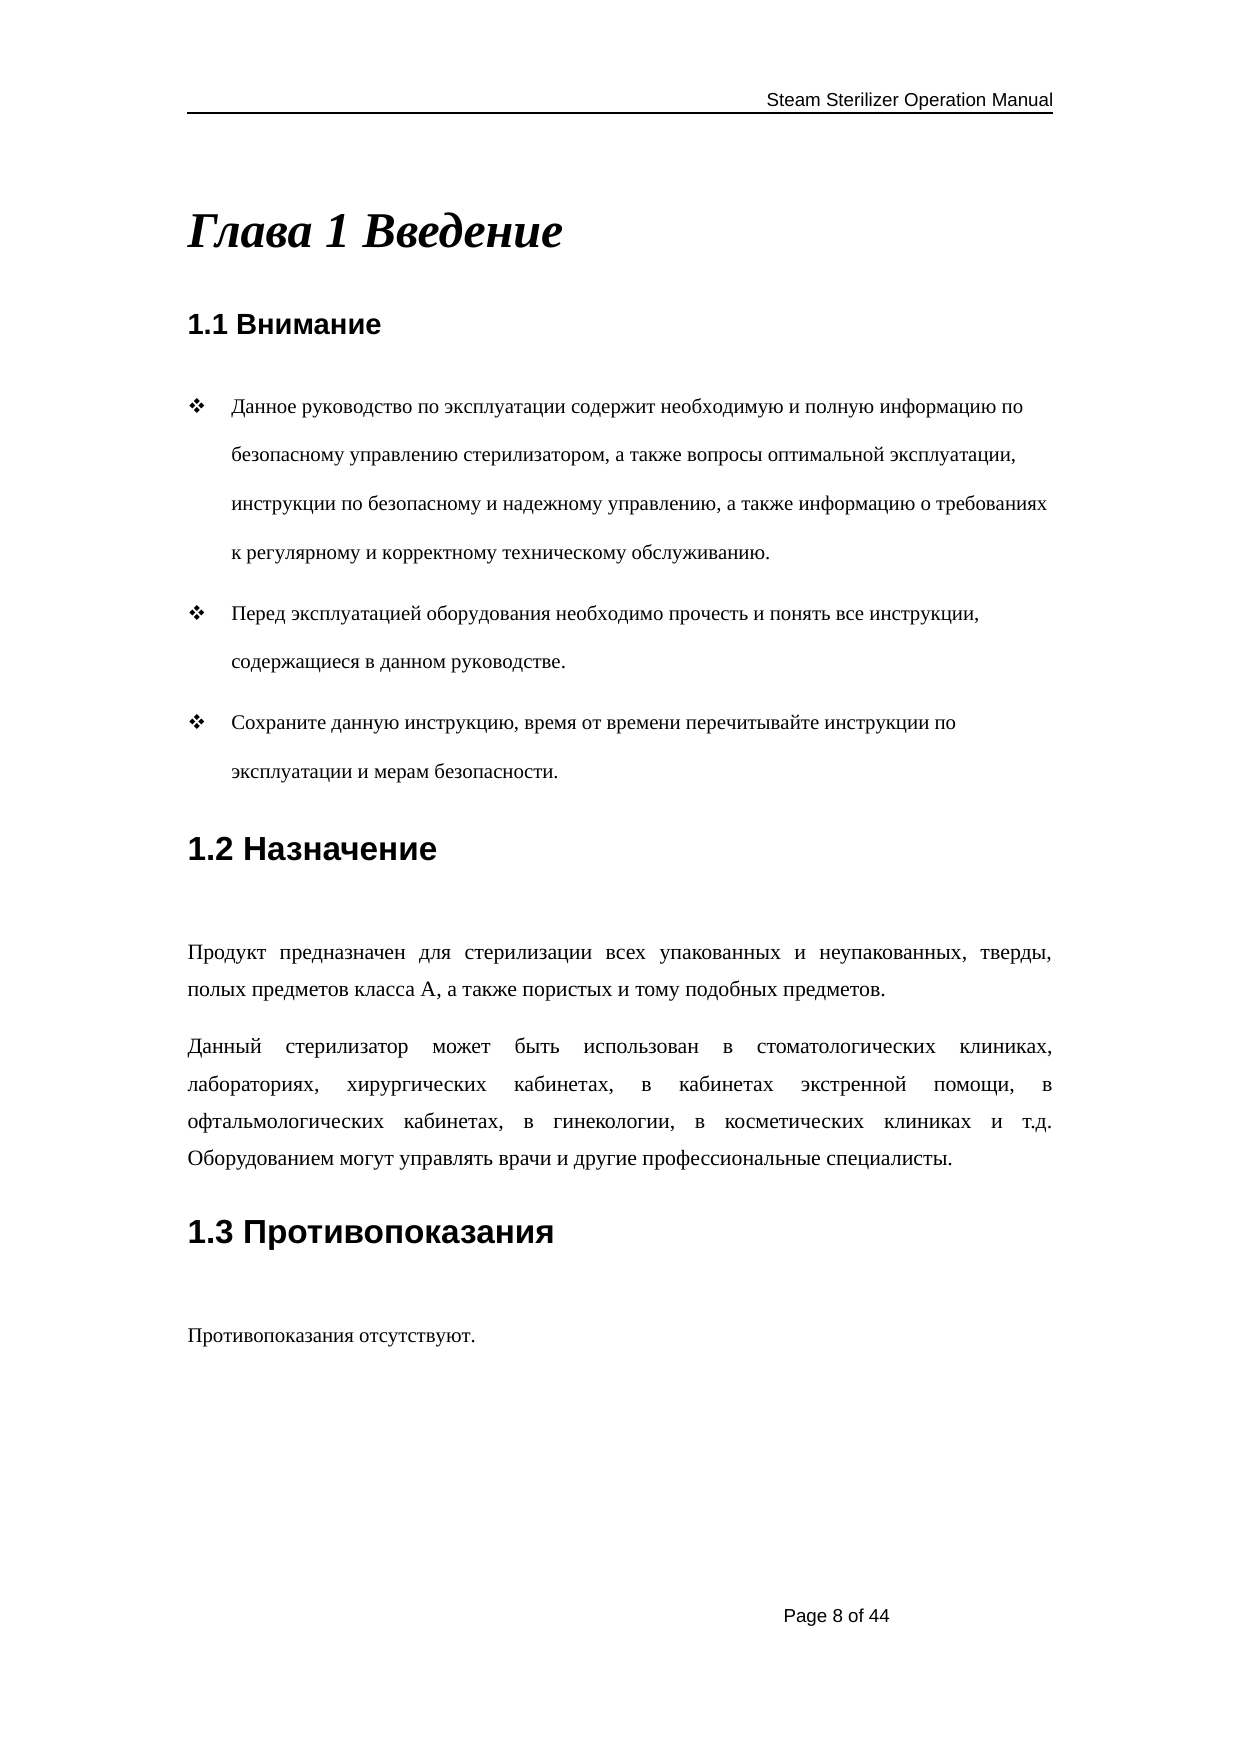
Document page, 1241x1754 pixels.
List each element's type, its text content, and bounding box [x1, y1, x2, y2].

text Продукт предназначен для стерилизации всех упакованных и неупакованных, тверды, полых предметов класса А, а также пористых и тому подобных предметов. [187, 936, 1053, 1005]
subtitle 1.3 Противопоказания [187, 1199, 1053, 1264]
text Глава 1 Введение [187, 197, 1053, 262]
subtitle 1.1 Внимание [187, 291, 1053, 356]
text Данный стерилизатор может быть использован в стоматологических клиниках, лабораториях, хирургических кабинетах, в кабинетах экстренной помощи, в офтальмологических кабинетах, в гинекологии, в косметических клиниках и т.д. Оборудованием могут управлять врачи и другие профессиональные специалисты. [187, 1030, 1053, 1174]
list Сохраните данную инструкцию, время от времени перечитывайте инструкции по эксплуатации и мерам безопасности. [187, 706, 1053, 787]
list Перед эксплуатацией оборудования необходимо прочесть и понять все инструкции, содержащиеся в данном руководстве. [187, 596, 1053, 678]
list Данное руководство по эксплуатации содержит необходимую и полную информацию по безопасному управлению стерилизатором, а также вопросы оптимальной эксплуатации, инструкции по безопасному и надежному управлению, а также информацию о требованиях к регулярному и корректному техническому обслуживанию. [187, 389, 1053, 568]
subtitle 1.2 Назначение [187, 815, 1053, 880]
text Противопоказания отсутствуют. [187, 1319, 1053, 1351]
